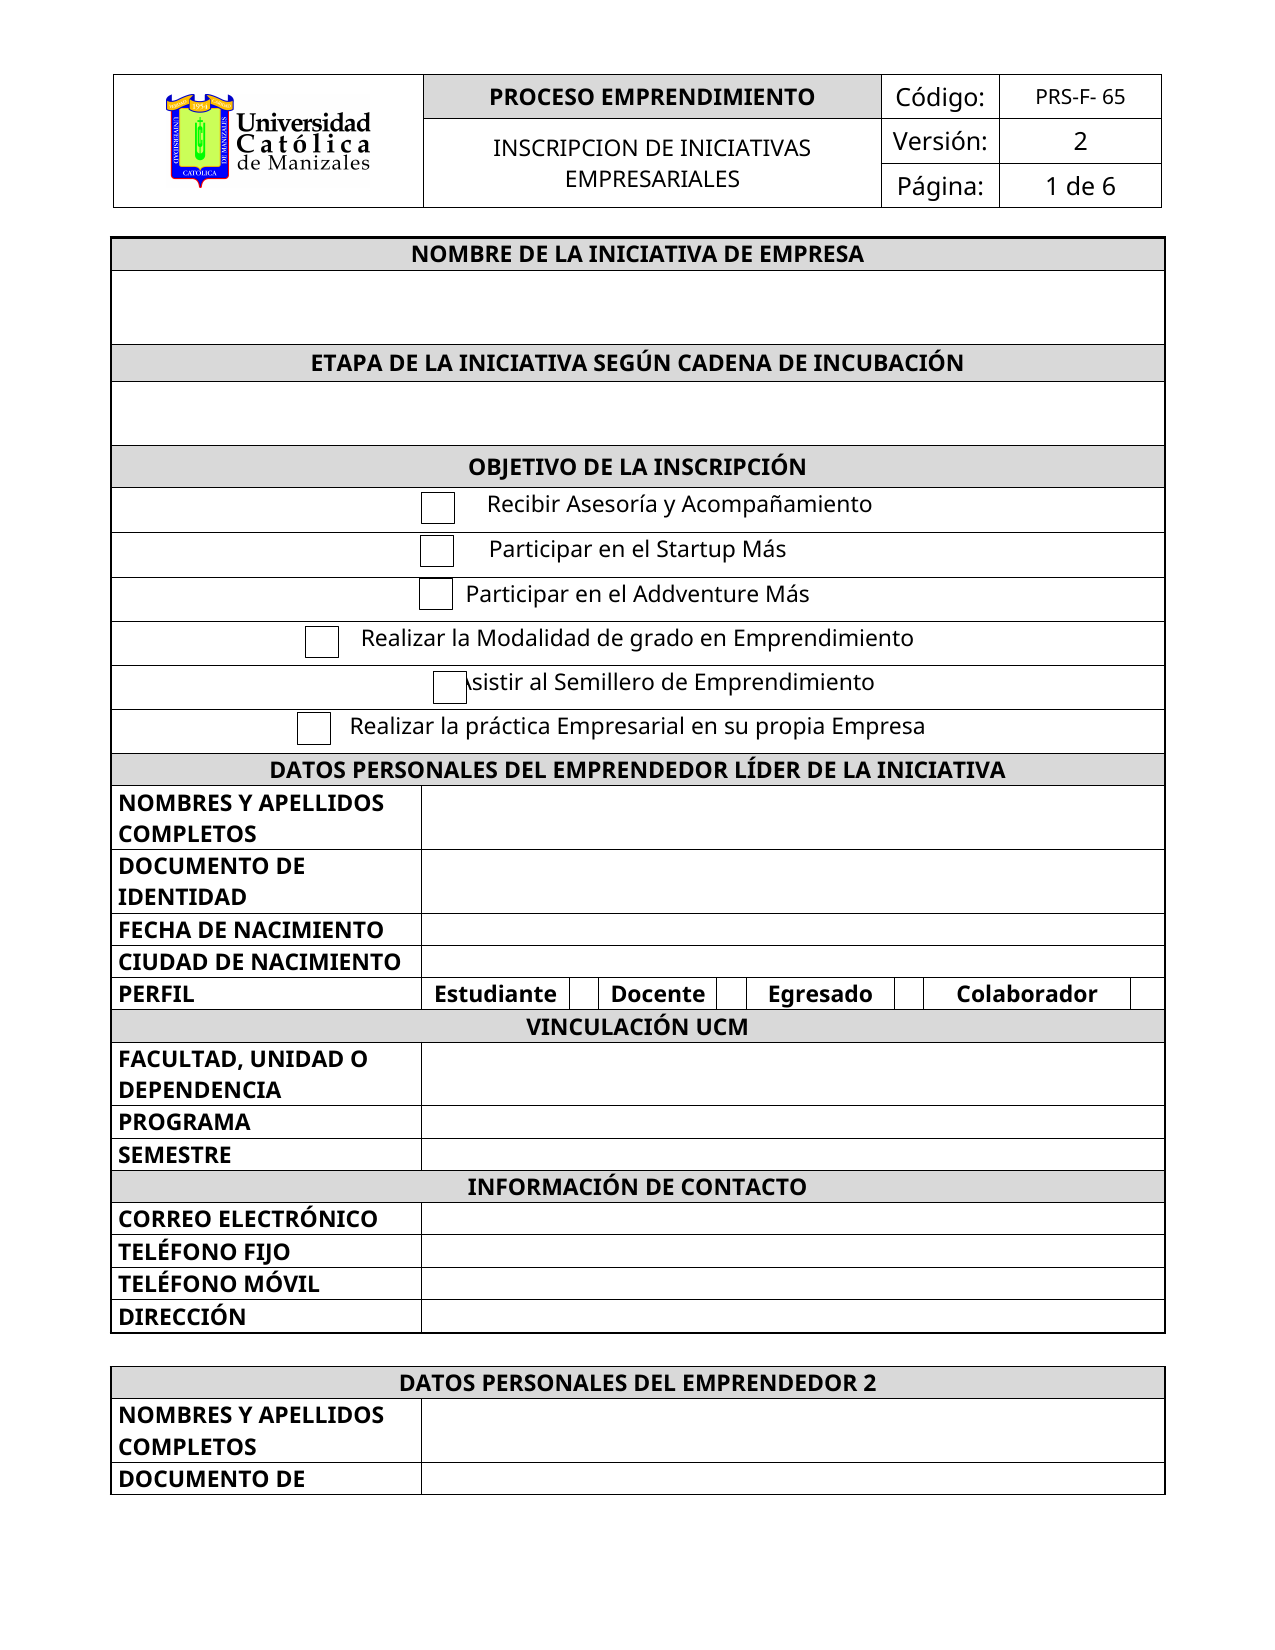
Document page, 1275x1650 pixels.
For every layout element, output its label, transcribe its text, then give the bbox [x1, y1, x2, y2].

table_cell SEMESTRE [112, 1139, 421, 1170]
table_cell NOMBRES Y APELLIDOS COMPLETOS [112, 786, 421, 849]
table_cell [422, 850, 1164, 912]
table_cell Recibir Asesoría y Acompañamiento [112, 488, 1164, 532]
table_cell [422, 946, 1164, 977]
table_cell [422, 914, 1164, 945]
table_cell DOCUMENTO DE IDENTIDAD [112, 850, 421, 912]
table_cell DOCUMENTO DE IDENTIDAD [112, 1463, 421, 1494]
table_cell Participar en el Startup Más [112, 533, 1164, 577]
table_cell TELÉFONO FIJO [112, 1235, 421, 1267]
table_cell [422, 1399, 1164, 1462]
table_cell VINCULACIÓN UCM [112, 1010, 1164, 1042]
table_cell FACULTAD, UNIDAD O DEPENDENCIA [112, 1043, 421, 1105]
table_cell FECHA DE NACIMIENTO [112, 914, 421, 945]
table_cell [112, 382, 1164, 445]
table_cell INFORMACIÓN DE CONTACTO [112, 1171, 1164, 1202]
table_cell Realizar la práctica Empresarial en su propia Empresa [112, 710, 1164, 753]
table_cell [422, 1043, 1164, 1105]
table_cell Docente [599, 978, 716, 1009]
table_cell [422, 1203, 1164, 1234]
table_cell [895, 978, 923, 1009]
table_cell [1131, 978, 1164, 1009]
table_cell [422, 1139, 1164, 1170]
table_cell Egresado [747, 978, 894, 1009]
table_cell DATOS PERSONALES DEL EMPRENDEDOR LÍDER DE LA INICIATIVA [112, 754, 1164, 785]
table_cell TELÉFONO MÓVIL [112, 1268, 421, 1299]
table_cell [112, 271, 1164, 344]
table_cell [422, 1268, 1164, 1299]
table_cell Realizar la Modalidad de grado en Emprendimiento [112, 622, 1164, 665]
table_header DATOS PERSONALES DEL EMPRENDEDOR 2 [112, 1367, 1164, 1398]
table_cell Colaborador [924, 978, 1130, 1009]
table_cell PROGRAMA [112, 1106, 421, 1137]
table_cell [422, 1106, 1164, 1137]
table_cell ETAPA DE LA INICIATIVA SEGÚN CADENA DE INCUBACIÓN [112, 345, 1164, 381]
table_cell [422, 786, 1164, 849]
table_cell DIRECCIÓN [112, 1300, 421, 1332]
picture [166, 94, 371, 188]
table_cell [422, 1235, 1164, 1267]
table_cell Asistir al Semillero de Emprendimiento [112, 666, 1164, 709]
table_cell NOMBRES Y APELLIDOS COMPLETOS [112, 1399, 421, 1462]
table_cell Estudiante [422, 978, 569, 1009]
table_cell CIUDAD DE NACIMIENTO [112, 946, 421, 977]
table_cell [422, 1300, 1164, 1332]
table_cell OBJETIVO DE LA INSCRIPCIÓN [112, 446, 1164, 487]
table_header NOMBRE DE LA INICIATIVA DE EMPRESA [112, 239, 1164, 270]
table_cell [570, 978, 598, 1009]
table_cell [422, 1463, 1164, 1494]
table_cell CORREO ELECTRÓNICO [112, 1203, 421, 1234]
table_cell [717, 978, 746, 1009]
table_cell PERFIL [112, 978, 421, 1009]
table_cell Participar en el Addventure Más [112, 578, 1164, 621]
